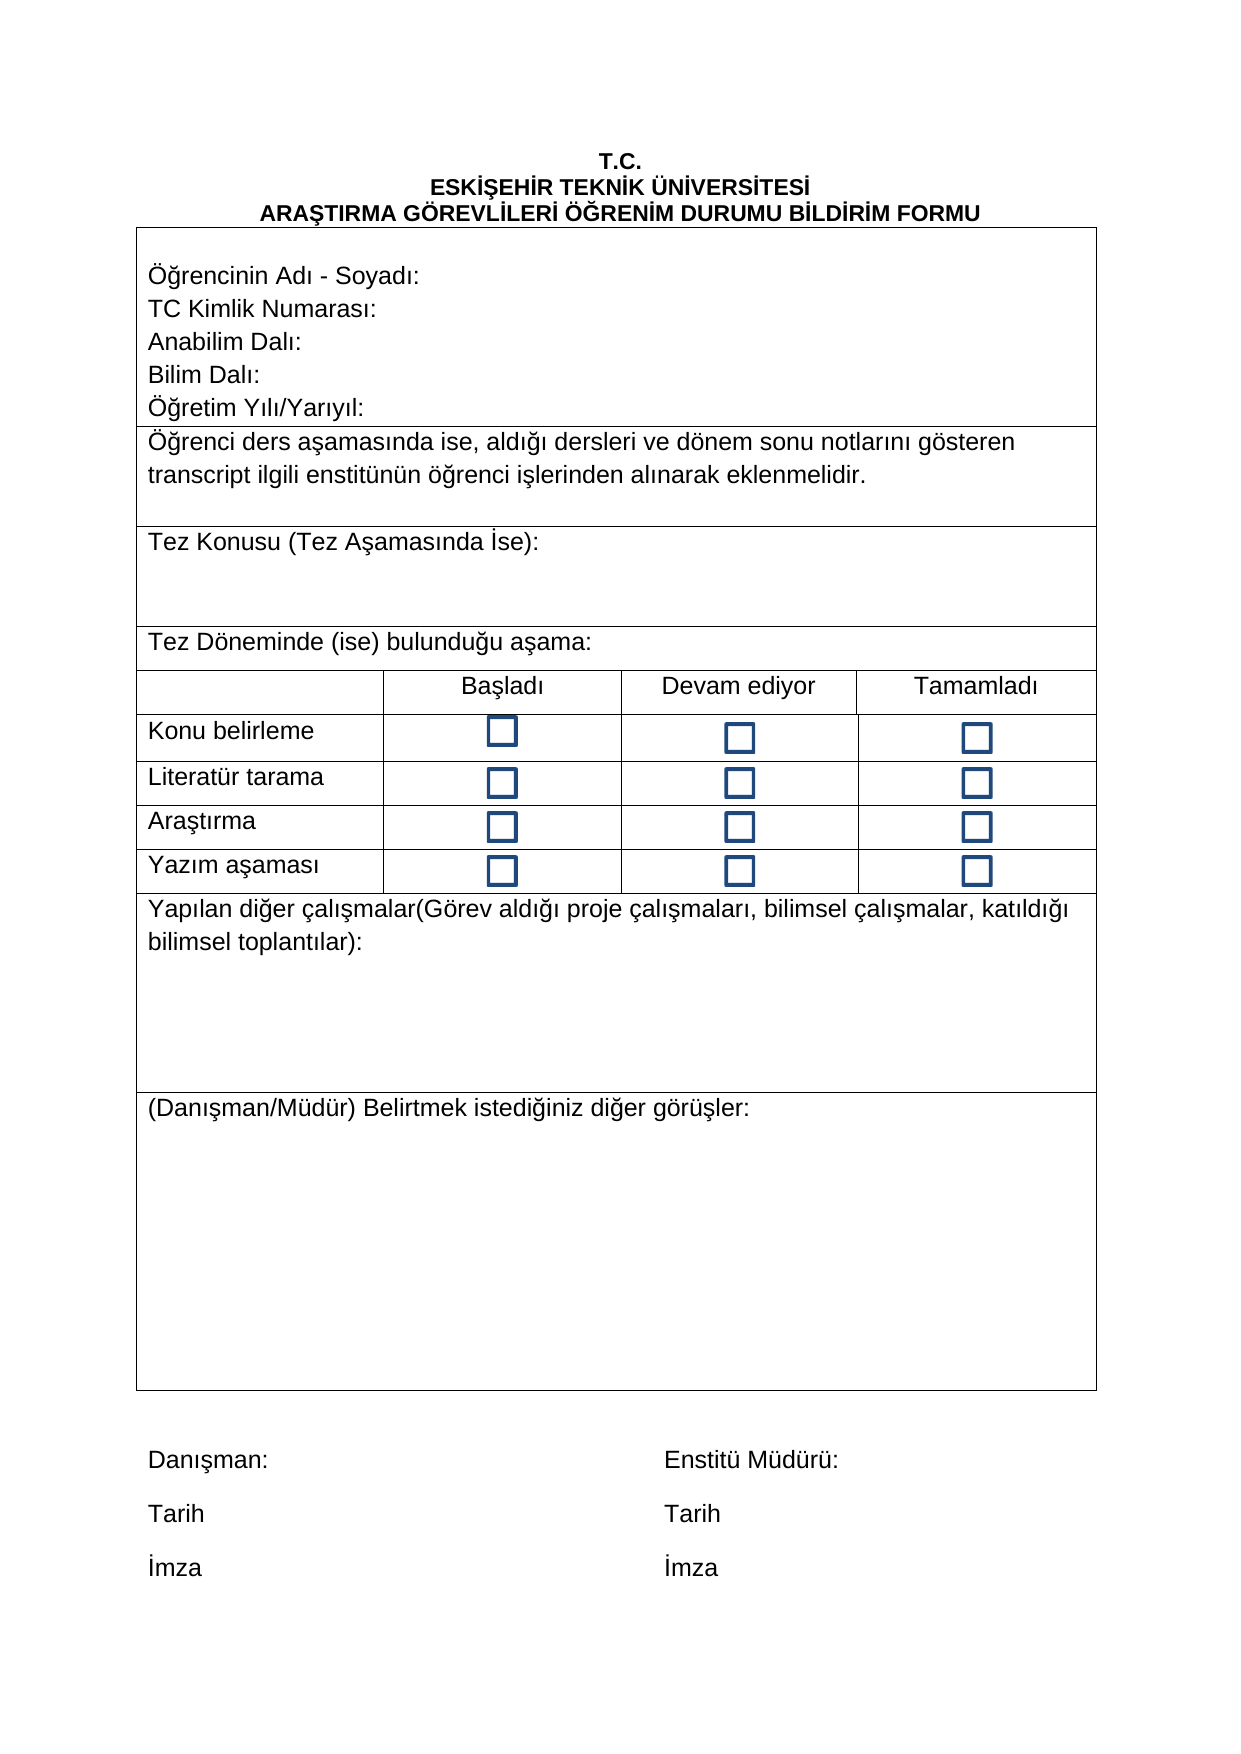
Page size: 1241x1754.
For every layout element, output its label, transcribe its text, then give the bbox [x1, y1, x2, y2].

table_cell Devam ediyor [622, 671, 856, 714]
picture [724, 811, 756, 843]
picture [486, 715, 518, 747]
table_cell [384, 850, 621, 893]
picture [724, 722, 756, 754]
text ESKİŞEHİR TEKNİK ÜNİVERSİTESİ [148, 174, 1093, 200]
table_cell Tamamladı [857, 671, 1096, 714]
text Danışman: Enstitü Müdürü: [148, 1445, 1093, 1474]
table_cell (Danışman/Müdür) Belirtmek istediğiniz diğer görüşler: [137, 1093, 1096, 1390]
table_cell Araştırma [137, 806, 383, 849]
table_cell Öğrenci ders aşamasında ise, aldığı dersleri ve dönem sonu notlarını gösteren transcript ilgili enstitünün öğrenci işlerinden alınarak eklenmelidir. [137, 427, 1096, 526]
picture [724, 767, 756, 799]
text Tarih Tarih [148, 1499, 1093, 1528]
table_cell Yazım aşaması [137, 850, 383, 893]
table_cell Başladı [384, 671, 621, 714]
table_cell Tez Konusu (Tez Aşamasında İse): [137, 527, 1096, 626]
table_cell [622, 715, 858, 761]
picture [486, 767, 518, 799]
table_cell [384, 762, 621, 804]
text İmza İmza [148, 1553, 1093, 1581]
table_cell [622, 806, 858, 849]
text ARAŞTIRMA GÖREVLİLERİ ÖĞRENİM DURUMU BİLDİRİM FORMU [148, 200, 1093, 227]
table_cell Tez Döneminde (ise) bulunduğu aşama: [137, 627, 1096, 670]
table_cell [859, 715, 1096, 761]
table_header Öğrencinin Adı - Soyadı: TC Kimlik Numarası: Anabilim Dalı: Bilim Dalı: Öğretim Yılı/Yarıyıl: [137, 228, 1096, 426]
picture [961, 811, 993, 843]
table_cell [859, 850, 1096, 893]
table_cell [622, 850, 858, 893]
text T.C. [148, 148, 1093, 174]
table_cell Konu belirleme [137, 715, 383, 761]
table_cell [384, 715, 621, 761]
table_cell Literatür tarama [137, 762, 383, 804]
table_cell [384, 806, 621, 849]
table_cell [137, 671, 383, 714]
picture [486, 855, 518, 887]
picture [724, 855, 756, 887]
picture [961, 722, 993, 754]
table_cell [859, 806, 1096, 849]
picture [486, 811, 518, 843]
table_cell [622, 762, 858, 804]
table_cell Yapılan diğer çalışmalar(Görev aldığı proje çalışmaları, bilimsel çalışmalar, katıldığı bilimsel toplantılar): [137, 894, 1096, 1092]
picture [961, 767, 993, 799]
table_cell [859, 762, 1096, 804]
picture [961, 855, 993, 887]
